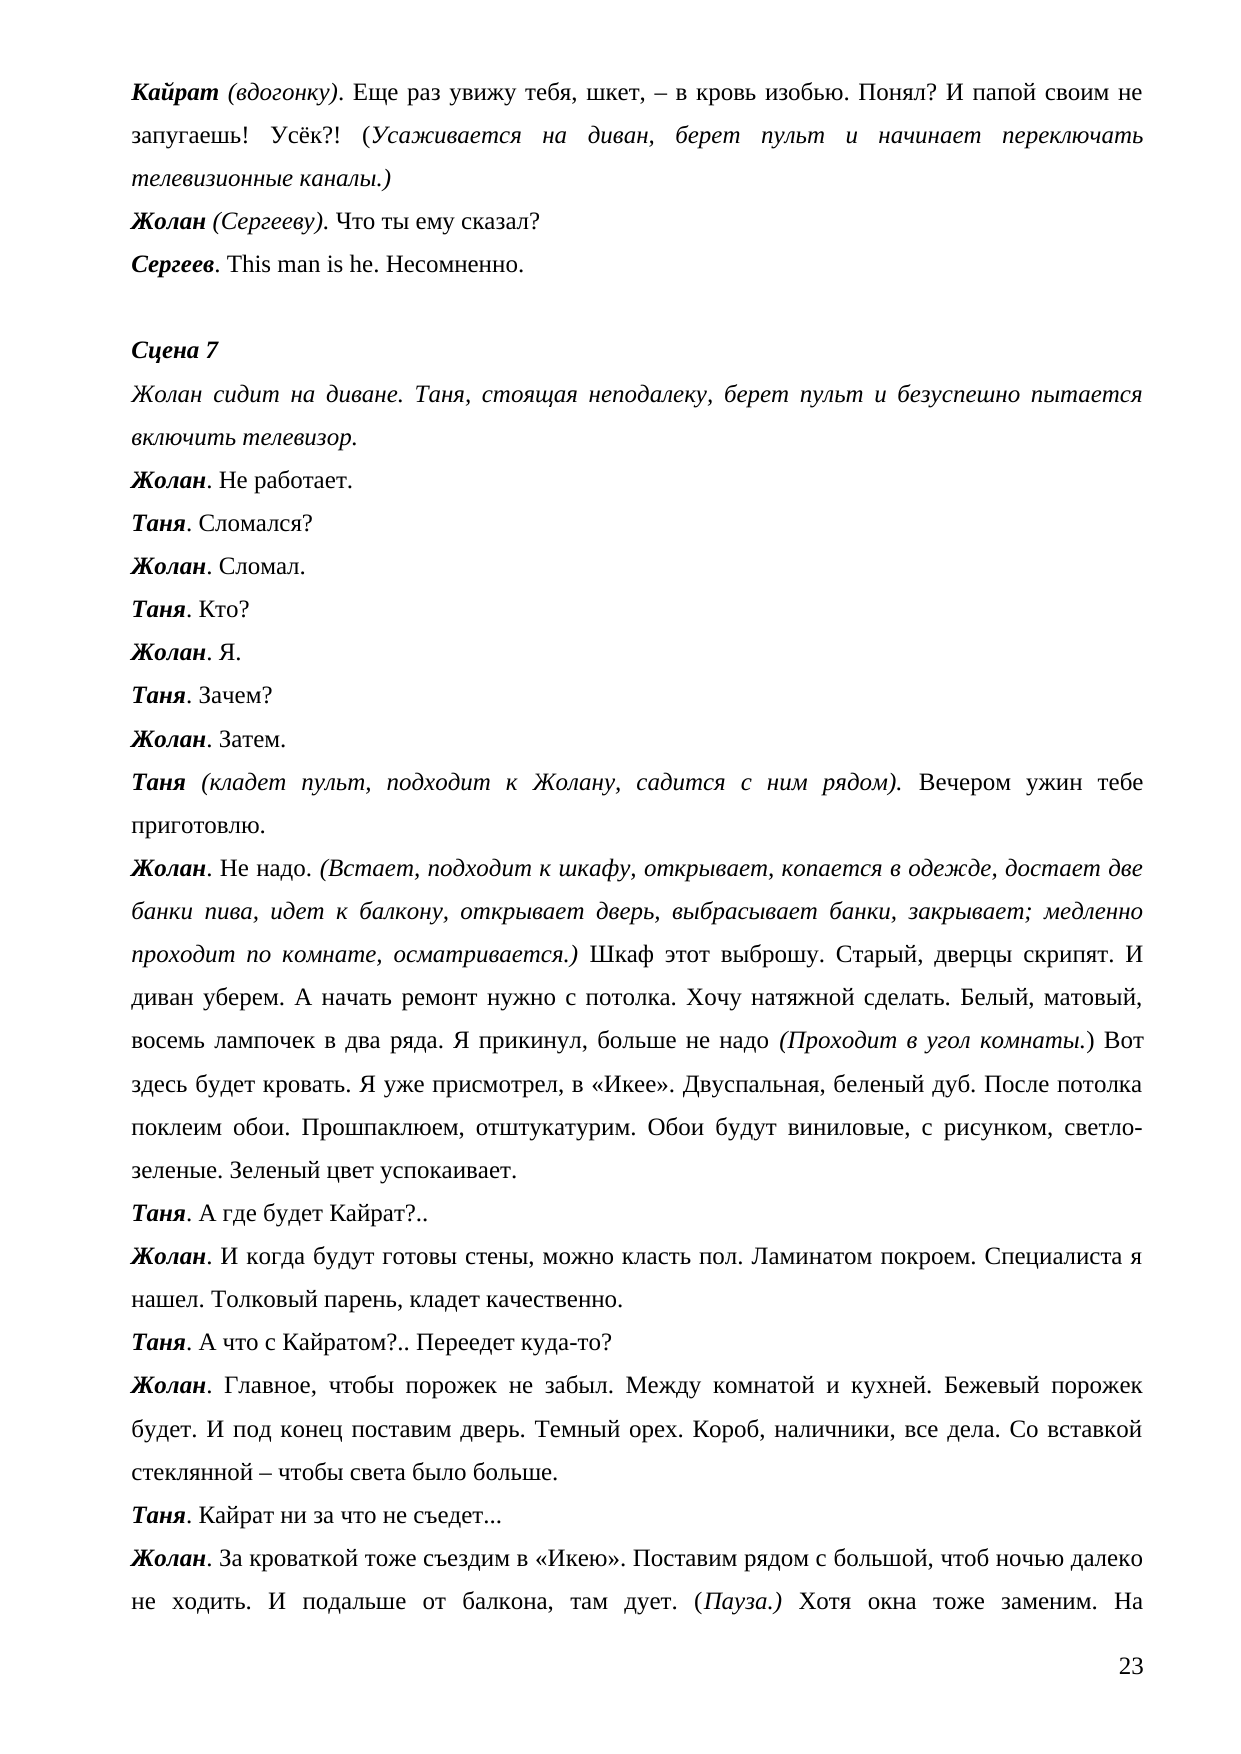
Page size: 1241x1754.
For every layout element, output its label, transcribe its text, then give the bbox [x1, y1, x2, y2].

text Жолан. Сломал. [131, 551, 1144, 580]
text Таня. Кайрат ни за что не съедет... [131, 1500, 1144, 1529]
text Жолан. Не работает. [131, 465, 1144, 494]
text Таня (кладет пульт, подходит к Жолану, садится с ним рядом). Вечером ужин тебе приготовлю. [131, 767, 1144, 839]
text Жолан. И когда будут готовы стены, можно класть пол. Ламинатом покроем. Специалиста я нашел. Толковый парень, кладет качественно. [131, 1241, 1144, 1313]
text Таня. А где будет Кайрат?.. [131, 1198, 1144, 1227]
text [131, 1543, 1144, 1615]
text Таня. Сломался? [131, 508, 1144, 537]
text Жолан. Не надо. (Встает, подходит к шкафу, открывает, копается в одежде, достает две банки пива, идет к балкону, открывает дверь, выбрасывает банки, закрывает; медленно проходит по комнате, осматривается.) Шкаф этот выброшу. Старый, дверцы скрипят. И диван уберем. А начать ремонт нужно с потолка. Хочу натяжной сделать. Белый, матовый, восемь лампочек в два ряда. Я прикинул, больше не надо (Проходит в угол комнаты.) Вот здесь будет кровать. Я уже присмотрел, в «Икее». Двуспальная, беленый дуб. После потолка поклеим обои. Прошпаклюем, отштукатурим. Обои будут виниловые, с рисунком, светло-зеленые. Зеленый цвет успокаивает. [131, 853, 1144, 1184]
text Сцена 7 [131, 336, 1144, 364]
text Жолан. Я. [131, 637, 1144, 666]
text Сергеев. This man is he. Несомненно. [131, 249, 1144, 278]
text Таня. Кто? [131, 594, 1144, 623]
text Жолан (Сергееву). Что ты ему сказал? [131, 206, 1144, 235]
text Кайрат (вдогонку). Еще раз увижу тебя, шкет, – в кровь изобью. Понял? И папой своим не запугаешь! Усёк?! (Усаживается на диван, берет пульт и начинает переключать телевизионные каналы.) [131, 77, 1144, 192]
text Жолан. Главное, чтобы порожек не забыл. Между комнатой и кухней. Бежевый порожек будет. И под конец поставим дверь. Темный орех. Короб, наличники, все дела. Со вставкой стеклянной – чтобы света было больше. [131, 1371, 1144, 1486]
text Жолан. Затем. [131, 724, 1144, 752]
text Жолан сидит на диване. Таня, стоящая неподалеку, берет пульт и безуспешно пытается включить телевизор. [131, 379, 1144, 451]
text Таня. А что с Кайратом?.. Переедет куда-то? [131, 1327, 1144, 1356]
text Таня. Зачем? [131, 681, 1144, 709]
